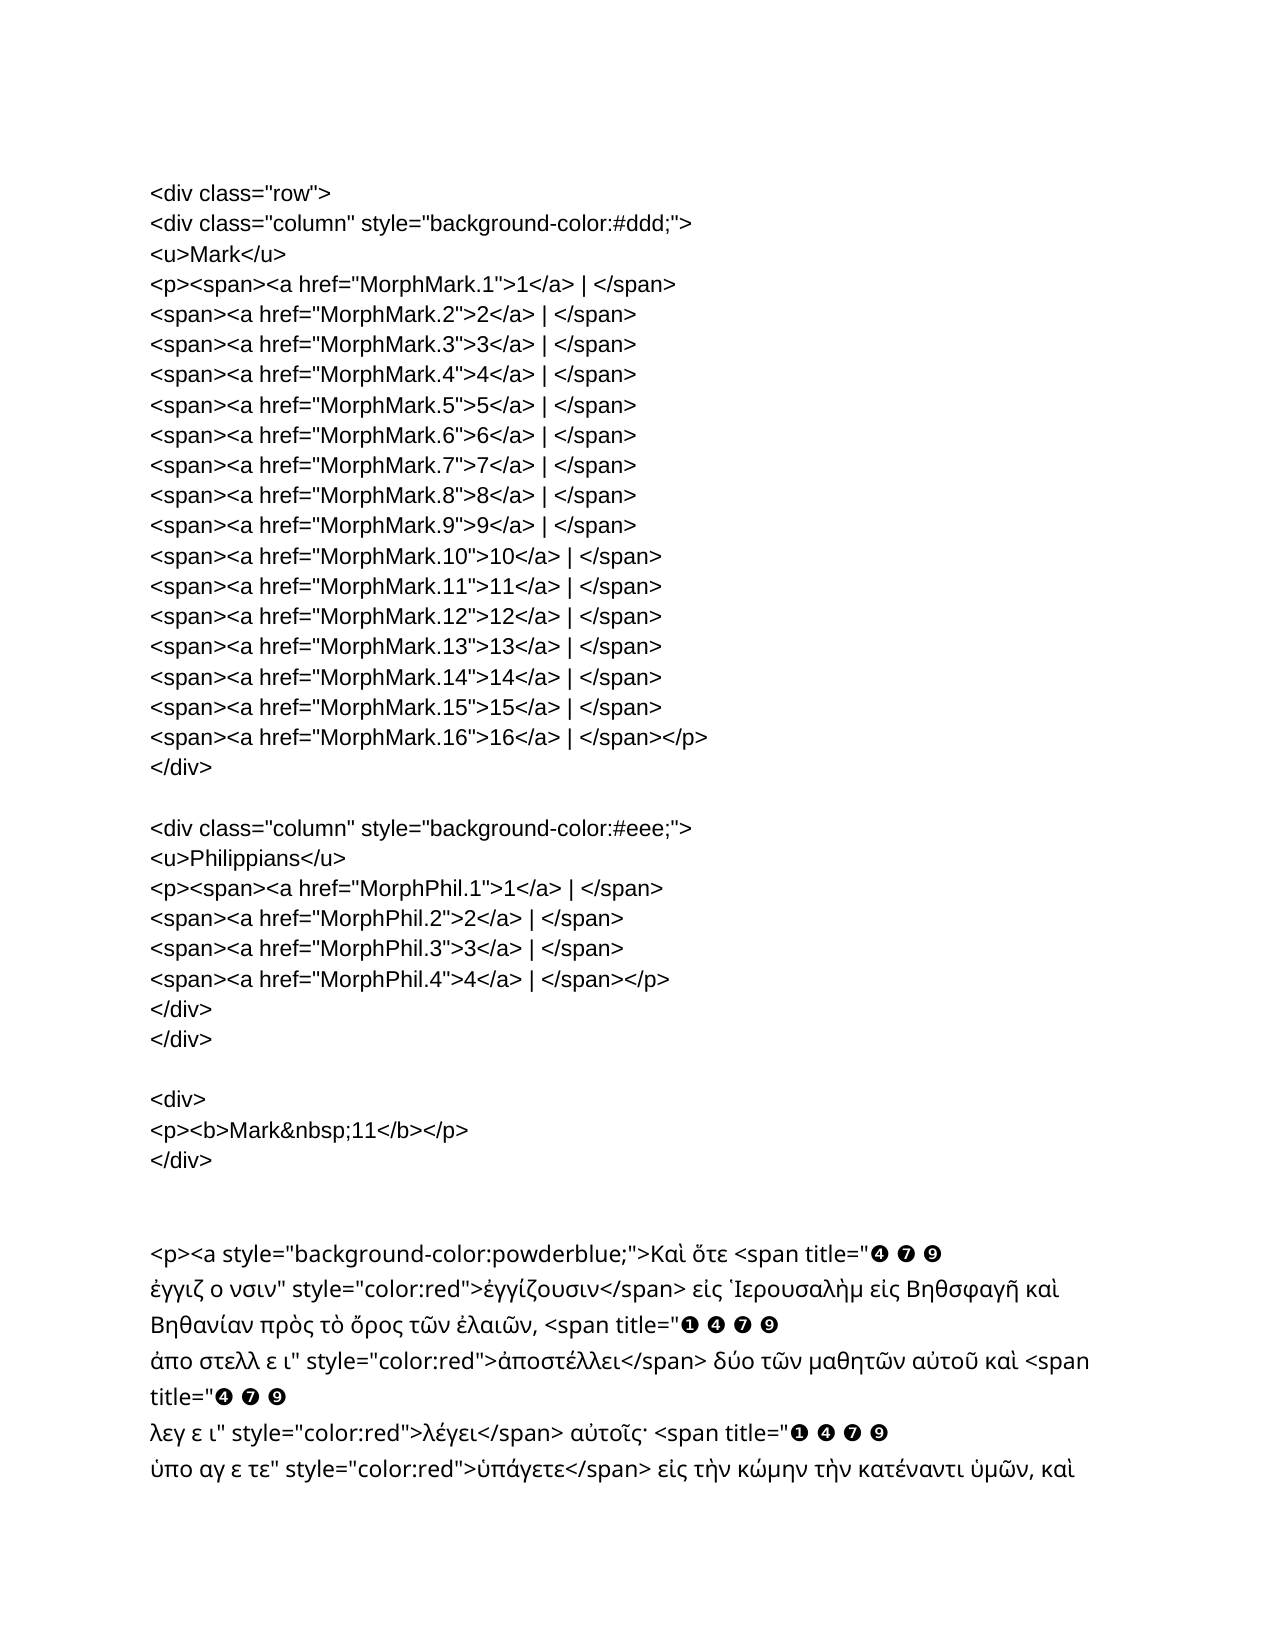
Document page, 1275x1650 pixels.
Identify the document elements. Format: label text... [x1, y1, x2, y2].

text <span><a href="MorphMark.11">11</a> | </span> [150, 573, 1125, 599]
text <span><a href="MorphPhil.3">3</a> | </span> [150, 935, 1125, 962]
text </div> [150, 996, 1125, 1022]
text <span><a href="MorphMark.8">8</a> | </span> [150, 482, 1125, 509]
text <span><a href="MorphMark.9">9</a> | </span> [150, 512, 1125, 539]
text </div> [150, 1026, 1125, 1052]
text <span><a href="MorphMark.16">16</a> | </span></p> [150, 724, 1125, 750]
text <span><a href="MorphPhil.2">2</a> | </span> [150, 905, 1125, 932]
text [150, 1237, 1125, 1484]
text <span><a href="MorphMark.12">12</a> | </span> [150, 603, 1125, 629]
text <div class="column" style="background-color:#eee;"> [150, 814, 1125, 841]
text </div> [150, 1147, 1125, 1173]
text <p><span><a href="MorphPhil.1">1</a> | </span> [150, 875, 1125, 901]
text <div class="row"> [150, 180, 1125, 207]
text <span><a href="MorphMark.5">5</a> | </span> [150, 392, 1125, 418]
text </div> [150, 754, 1125, 781]
text <span><a href="MorphMark.4">4</a> | </span> [150, 361, 1125, 388]
text <span><a href="MorphMark.14">14</a> | </span> [150, 663, 1125, 690]
text <p><b>Mark&nbsp;11</b></p> [150, 1117, 1125, 1143]
text <span><a href="MorphMark.10">10</a> | </span> [150, 543, 1125, 569]
text <span><a href="MorphMark.3">3</a> | </span> [150, 331, 1125, 358]
text <p><span><a href="MorphMark.1">1</a> | </span> [150, 271, 1125, 297]
text <span><a href="MorphMark.2">2</a> | </span> [150, 301, 1125, 327]
text <span><a href="MorphMark.7">7</a> | </span> [150, 452, 1125, 478]
text <span><a href="MorphMark.13">13</a> | </span> [150, 633, 1125, 660]
text <u>Philippians</u> [150, 845, 1125, 871]
text <span><a href="MorphPhil.4">4</a> | </span></p> [150, 966, 1125, 992]
text <div> [150, 1086, 1125, 1113]
text <u>Mark</u> [150, 241, 1125, 267]
text <span><a href="MorphMark.6">6</a> | </span> [150, 422, 1125, 448]
text <span><a href="MorphMark.15">15</a> | </span> [150, 694, 1125, 720]
text <div class="column" style="background-color:#ddd;"> [150, 210, 1125, 237]
